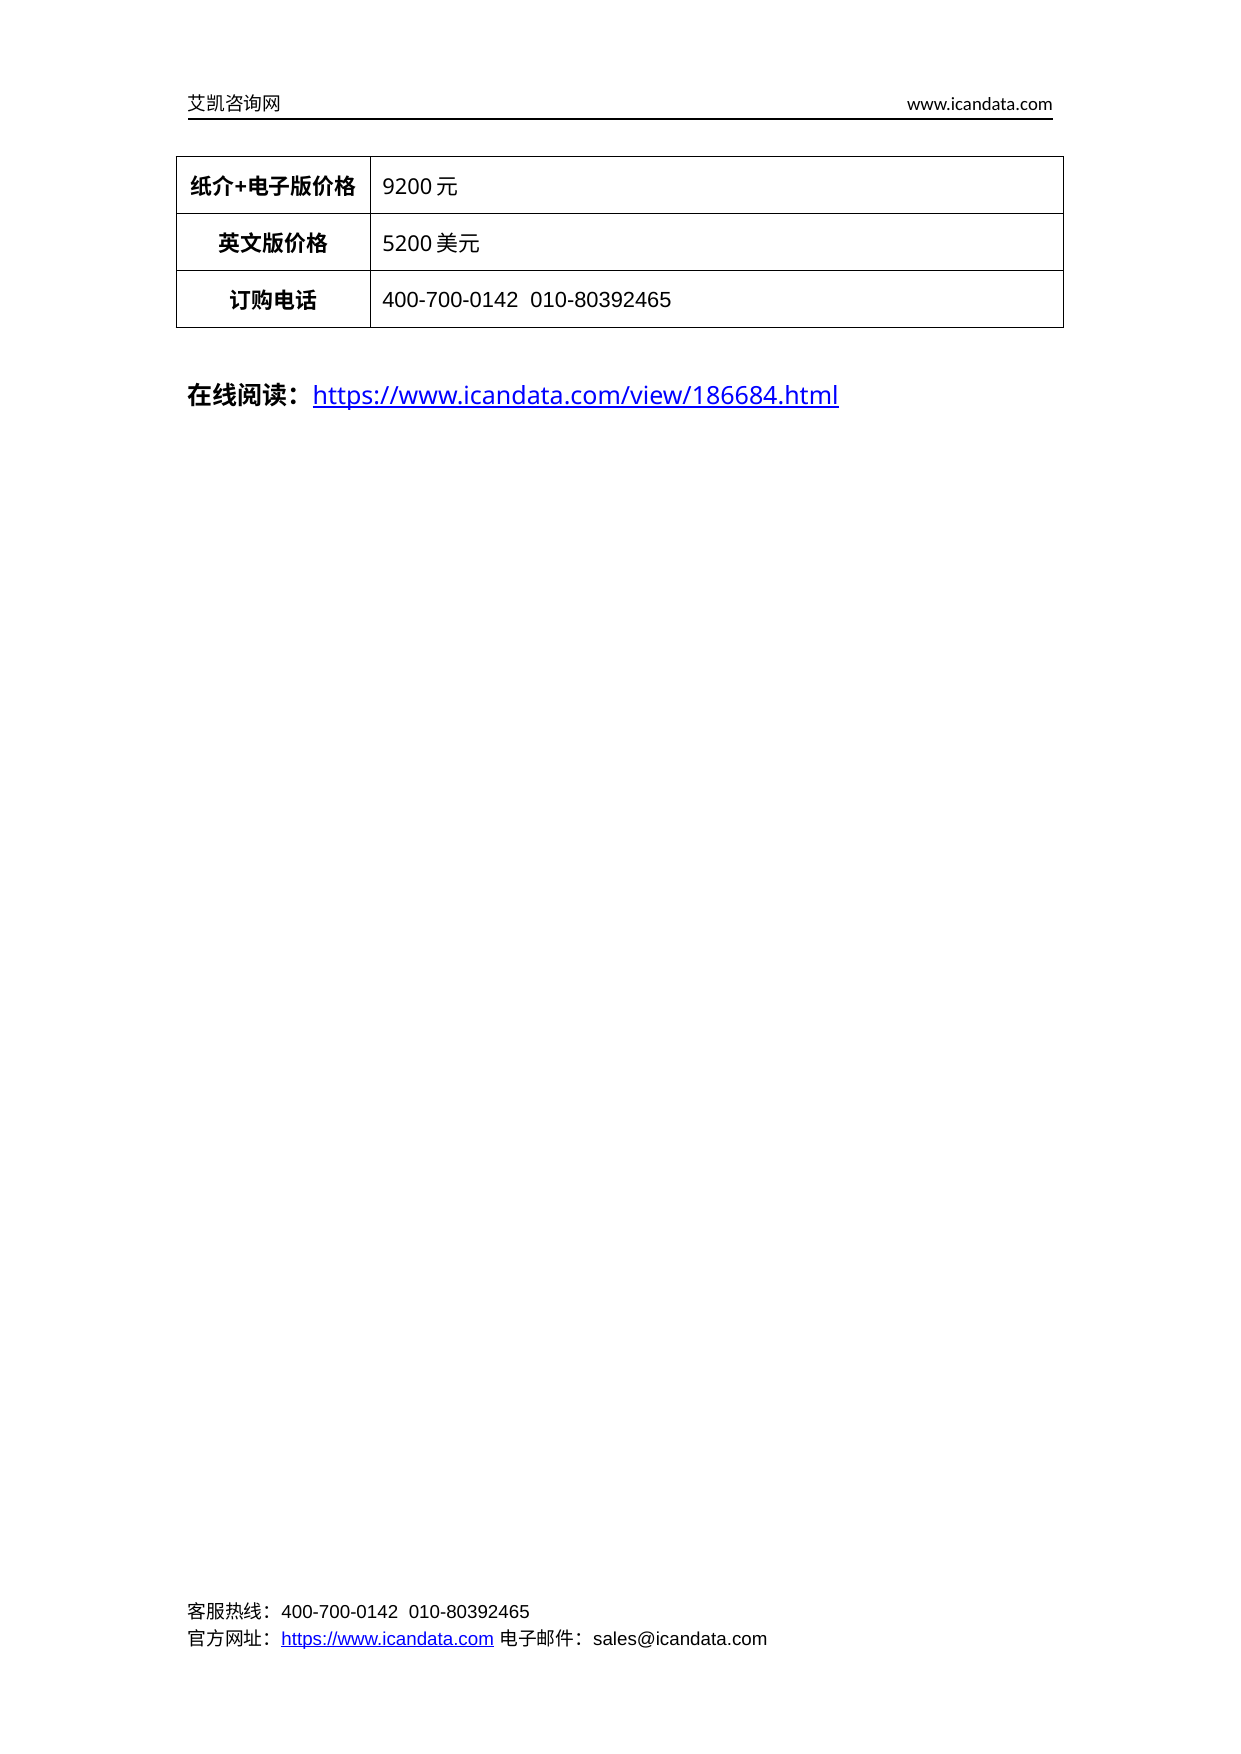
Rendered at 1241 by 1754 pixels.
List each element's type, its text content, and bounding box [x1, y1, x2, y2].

table_cell 纸介+电子版价格 [177, 157, 370, 213]
text 在线阅读：https://www.icandata.com/view/186684.html [187, 361, 1053, 426]
table_cell 英文版价格 [177, 214, 370, 270]
table_cell 订购电话 [177, 271, 370, 327]
table_cell 400-700-0142 010-80392465 [371, 271, 1063, 327]
table_cell 9200元 [371, 157, 1063, 213]
table_cell 5200美元 [371, 214, 1063, 270]
